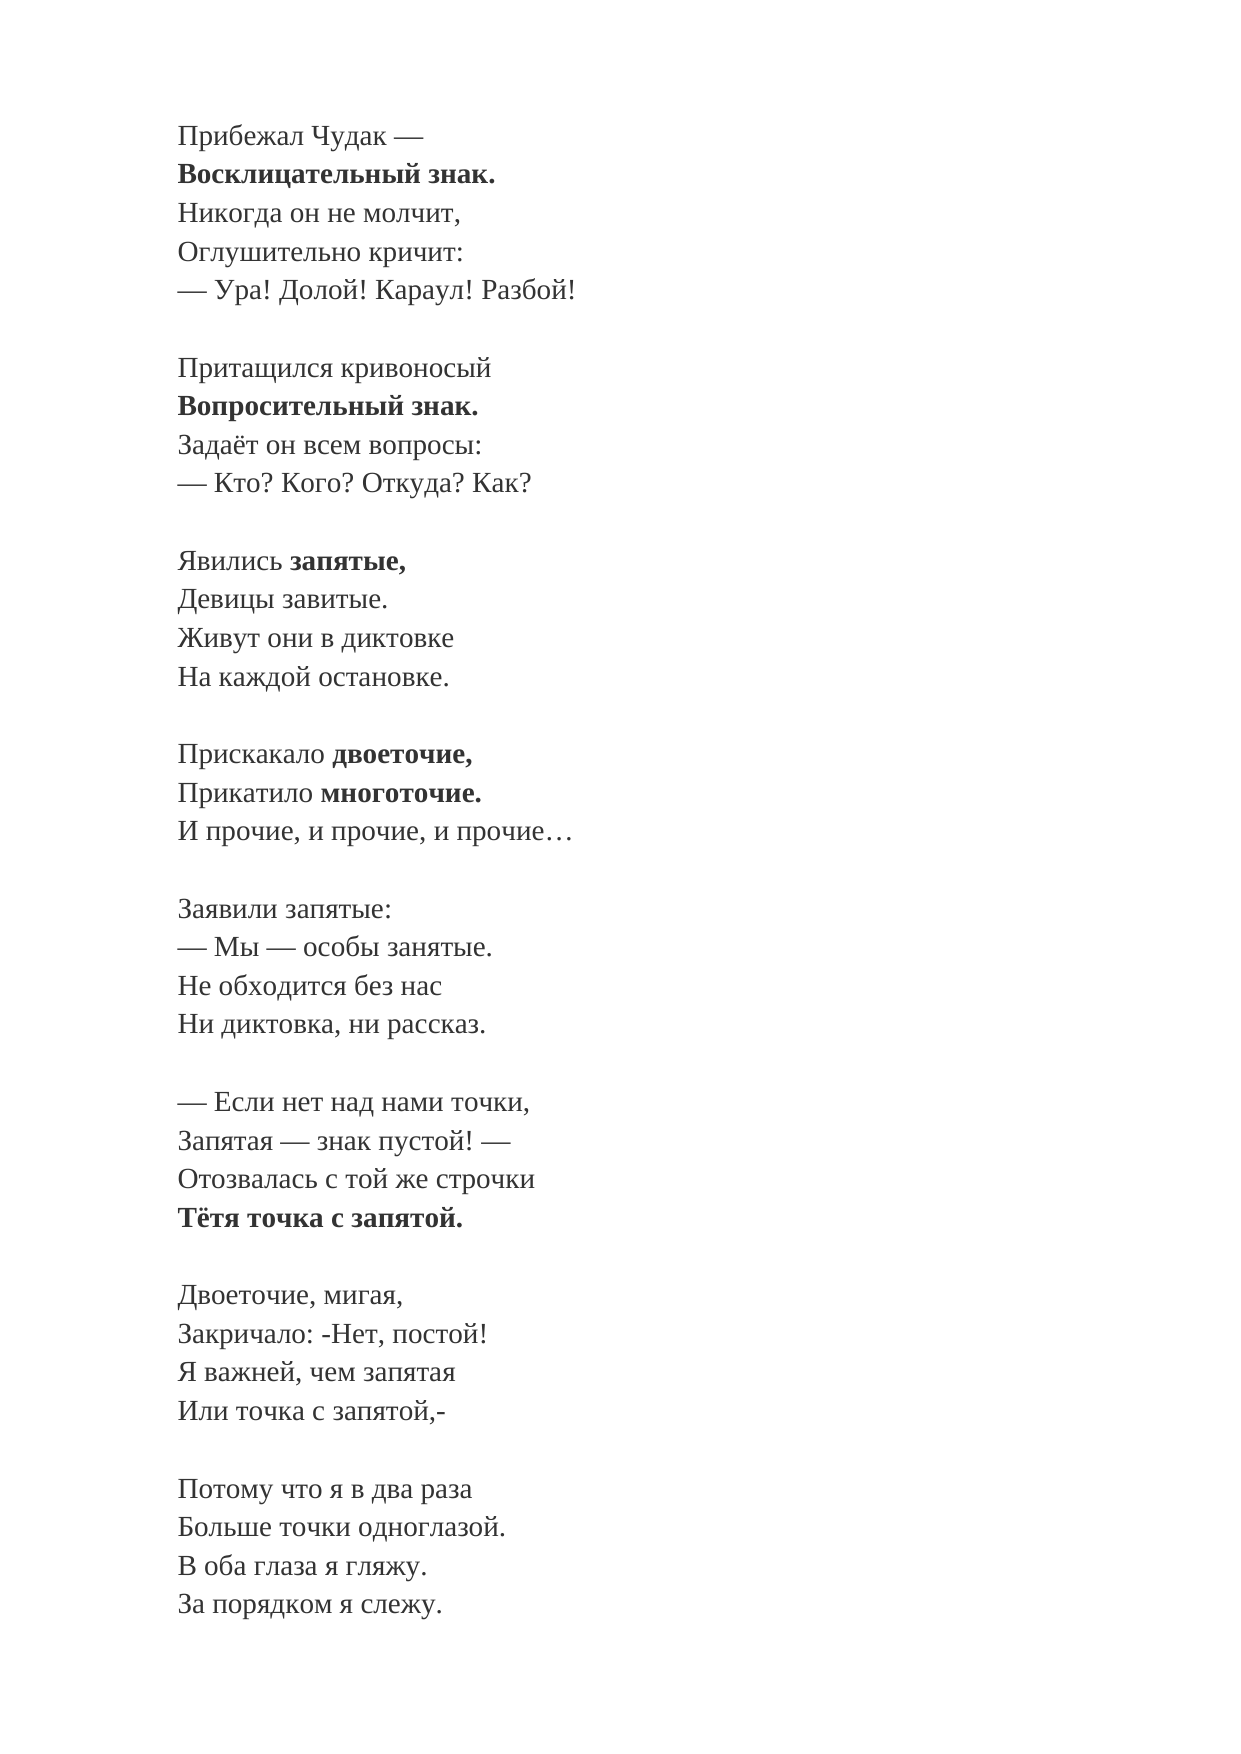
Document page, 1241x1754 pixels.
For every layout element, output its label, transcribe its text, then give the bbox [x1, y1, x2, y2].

text Явились запятые, Девицы завитые. Живут они в диктовке На каждой остановке. [177, 543, 1152, 692]
text Двоеточие, мигая, Закричало: -Нет, постой! Я важней, чем запятая Или точка с запятой,- [177, 1277, 1152, 1427]
text Потому что я в два раза Больше точки одноглазой. В оба глаза я гляжу. За порядком я слежу. [177, 1471, 1152, 1620]
text Заявили запятые: — Мы — особы занятые. Не обходится без нас Ни диктовка, ни рассказ. [177, 891, 1152, 1040]
text Прибежал Чудак — Восклицательный знак. Никогда он не молчит, Оглушительно кричит: — Ура! Долой! Караул! Разбой! [177, 118, 1152, 306]
text — Если нет над нами точки, Запятая — знак пустой! — Отозвалась с той же строчки Тётя точка с запятой. [177, 1084, 1152, 1233]
text Притащился кривоносый Вопросительный знак. Задаёт он всем вопросы: — Кто? Кого? Откуда? Как? [177, 350, 1152, 499]
text Прискакало двоеточие, Прикатило многоточие. И прочие, и прочие, и прочие… [177, 736, 1152, 847]
